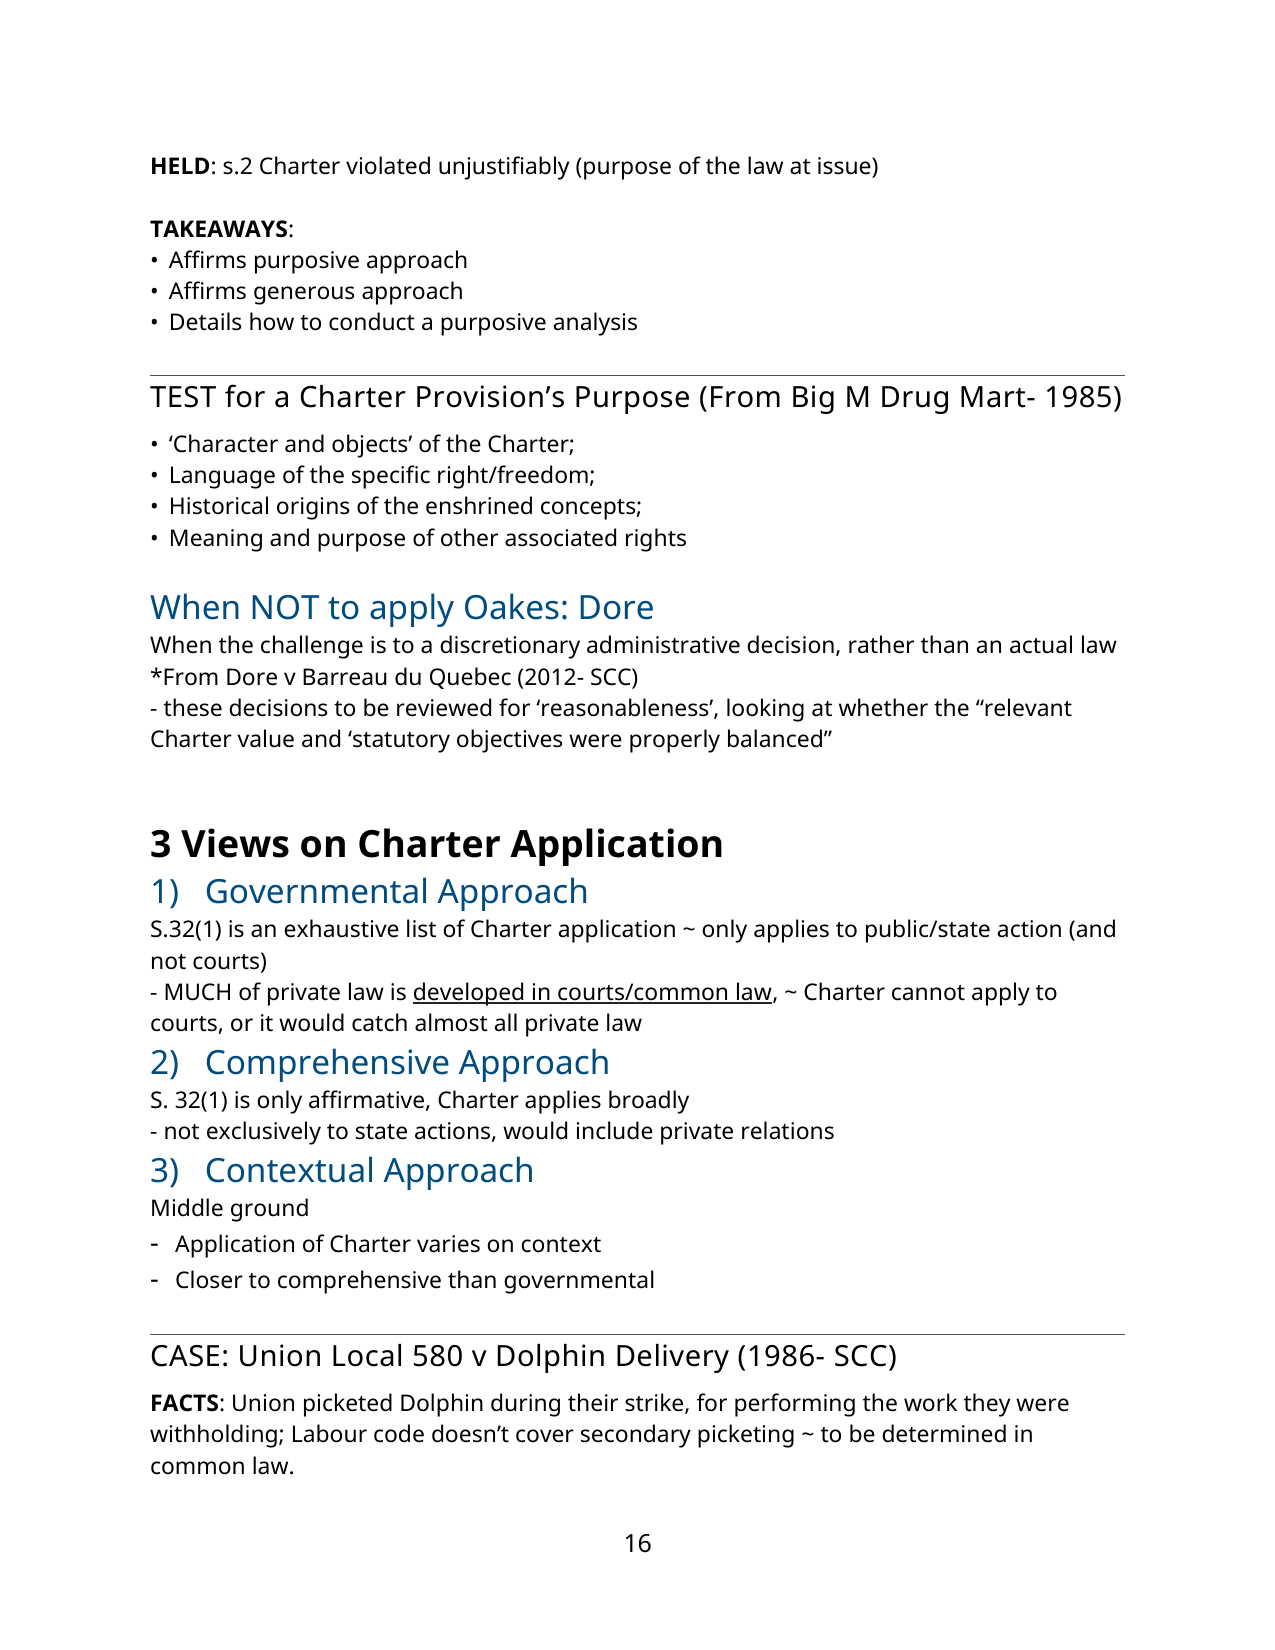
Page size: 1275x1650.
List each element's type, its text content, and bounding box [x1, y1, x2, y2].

list ‘Character and objects’ of the Charter; [150, 428, 1125, 459]
text - not exclusively to state actions, would include private relations [150, 1115, 1125, 1146]
text S. 32(1) is only affirmative, Charter applies broadly [150, 1084, 1125, 1115]
list Historical origins of the enshrined concepts; [150, 490, 1125, 522]
subtitle Comprehensive Approach [150, 1038, 1125, 1084]
subtitle 3 Views on Charter Application [150, 817, 1125, 868]
text HELD: s.2 Charter violated unjustifiably (purpose of the law at issue) [150, 150, 1125, 181]
subtitle Contextual Approach [150, 1146, 1125, 1192]
list Meaning and purpose of other associated rights [150, 522, 1125, 553]
text - MUCH of private law is developed in courts/common law, ~ Charter cannot apply to courts, or it would catch almost all private law [150, 976, 1125, 1038]
list Details how to conduct a purposive analysis [150, 306, 1125, 337]
list Affirms purposive approach [150, 244, 1125, 275]
text FACTS: Union picketed Dolphin during their strike, for performing the work they were withholding; Labour code doesn’t cover secondary picketing ~ to be determined in common law. [150, 1387, 1125, 1481]
subtitle When NOT to apply Oakes: Dore [150, 584, 1125, 629]
list Closer to comprehensive than governmental [150, 1260, 1125, 1297]
subtitle Governmental Approach [150, 868, 1125, 913]
text Middle ground [150, 1192, 1125, 1223]
list Affirms generous approach [150, 275, 1125, 306]
text *From Dore v Barreau du Quebec (2012- SCC) [150, 661, 1125, 692]
text TAKEAWAYS: [150, 212, 1125, 244]
subtitle CASE: Union Local 580 v Dolphin Delivery (1986- SCC) [150, 1335, 1125, 1375]
list Application of Charter varies on context [150, 1223, 1125, 1260]
text S.32(1) is an exhaustive list of Charter application ~ only applies to public/state action (and not courts) [150, 913, 1125, 976]
text When the challenge is to a discretionary administrative decision, rather than an actual law [150, 629, 1125, 661]
text - these decisions to be reviewed for ‘reasonableness’, looking at whether the “relevant Charter value and ‘statutory objectives were properly balanced” [150, 692, 1125, 754]
subtitle TEST for a Charter Provision’s Purpose (From Big M Drug Mart- 1985) [150, 376, 1125, 416]
list Language of the specific right/freedom; [150, 459, 1125, 490]
